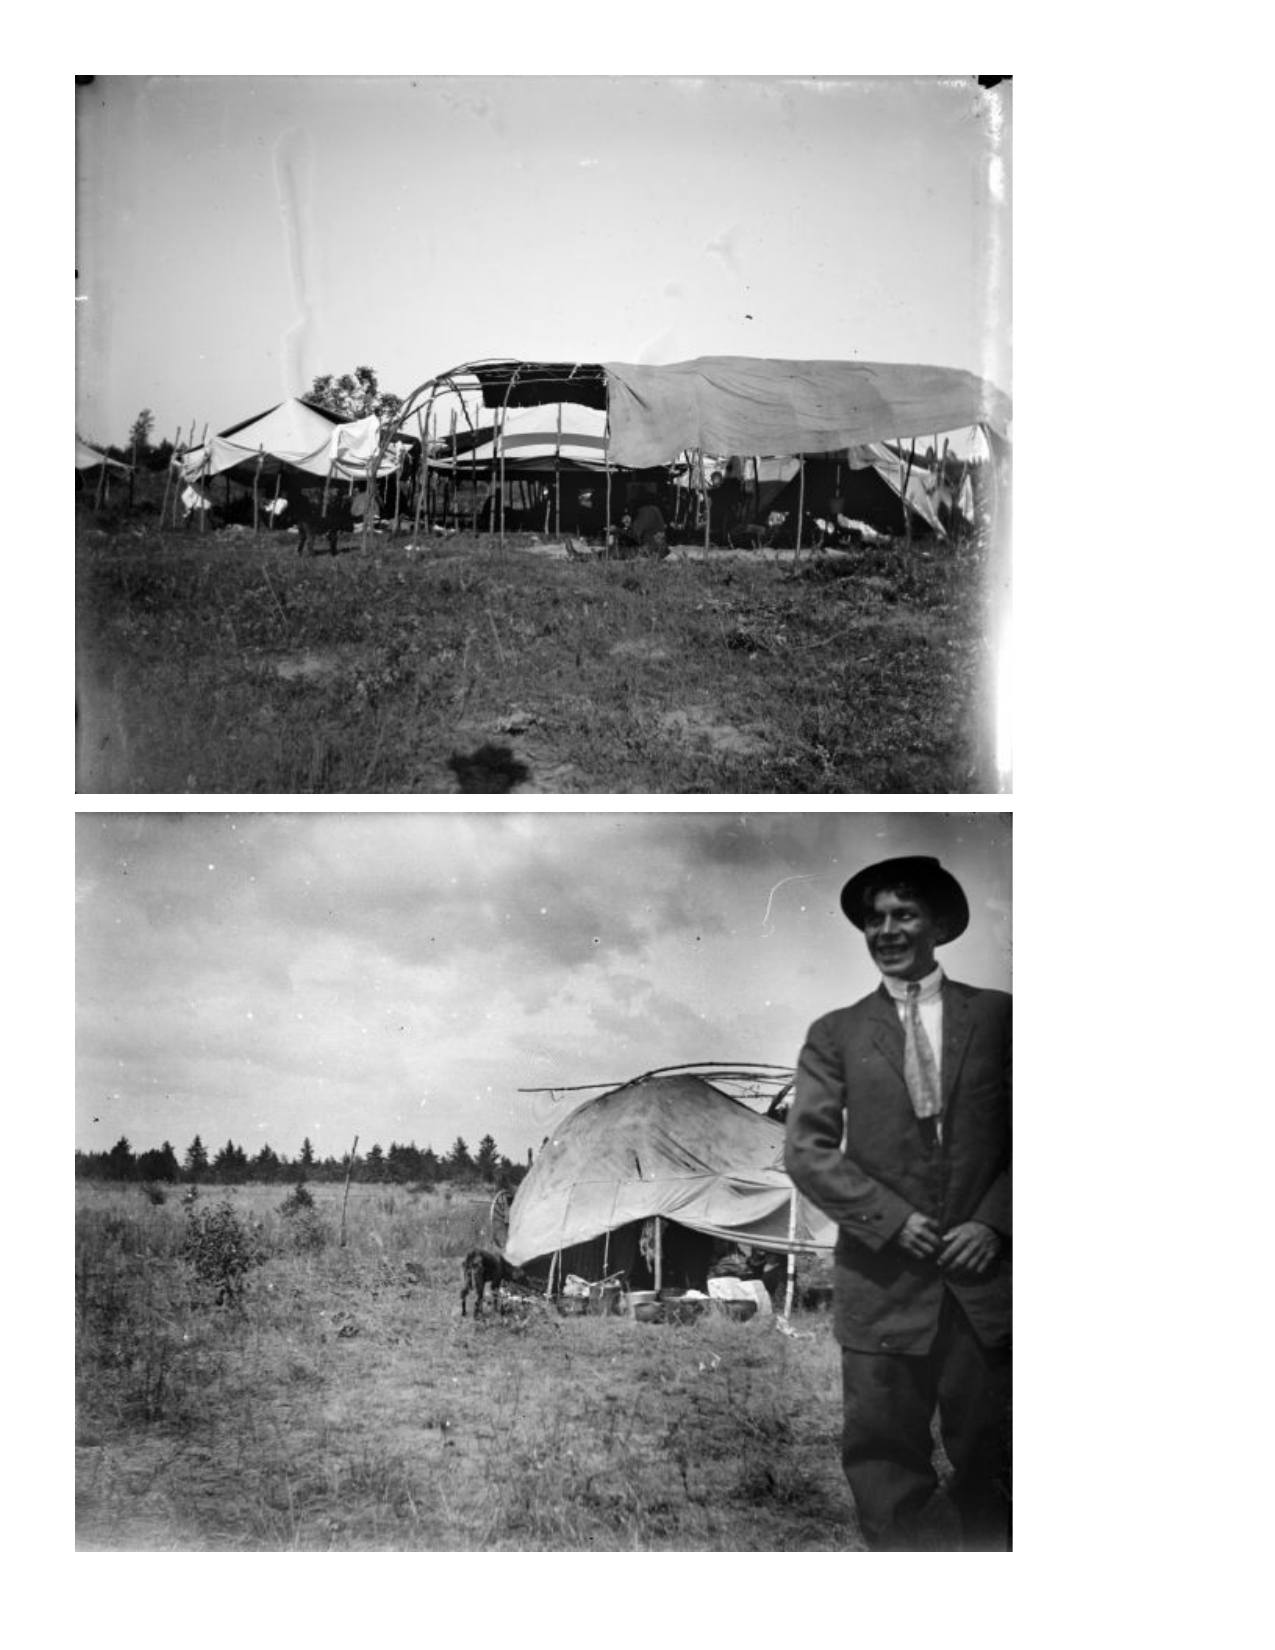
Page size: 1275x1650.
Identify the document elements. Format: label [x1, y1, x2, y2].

picture [75, 75, 1013, 794]
picture [75, 812, 1013, 1552]
